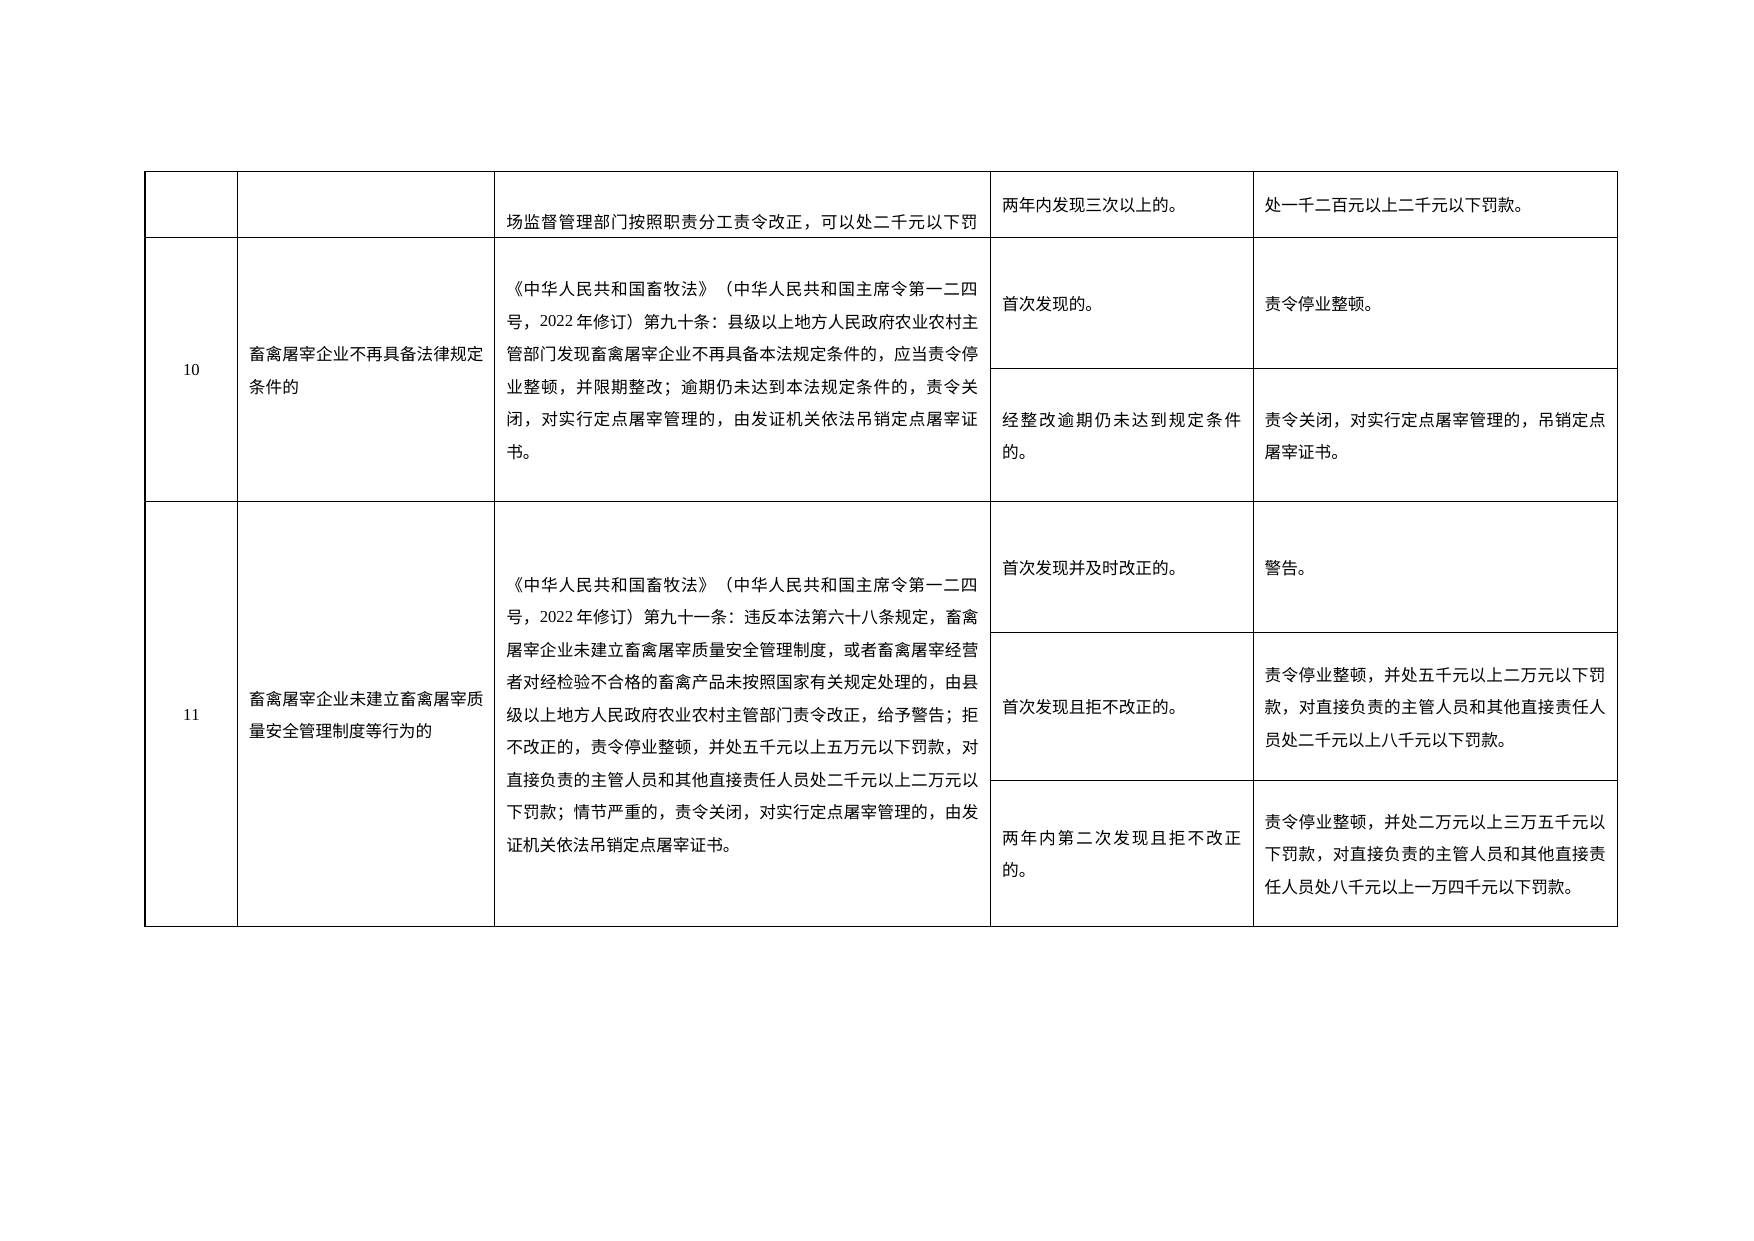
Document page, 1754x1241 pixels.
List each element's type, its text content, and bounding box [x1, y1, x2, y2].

table_cell 责令关闭，对实行定点屠宰管理的，吊销定点屠宰证书。 [1254, 369, 1617, 501]
table_cell 畜禽屠宰企业不再具备法律规定条件的 [238, 238, 494, 501]
table_cell 首次发现且拒不改正的。 [991, 633, 1253, 779]
table_cell 经整改逾期仍未达到规定条件的。 [991, 369, 1253, 501]
table_cell 10 [146, 238, 237, 501]
table_cell 警告。 [1254, 502, 1617, 632]
table_cell 畜禽屠宰企业未建立畜禽屠宰质量安全管理制度等行为的 [238, 502, 494, 926]
table_cell 责令停业整顿，并处五千元以上二万元以下罚款，对直接负责的主管人员和其他直接责任人员处二千元以上八千元以下罚款。 [1254, 633, 1617, 779]
table_cell 首次发现的。 [991, 238, 1253, 368]
table_cell 《中华人民共和国畜牧法》（中华人民共和国主席令第一二四号，2022年修订）第九十条：县级以上地方人民政府农业农村主管部门发现畜禽屠宰企业不再具备本法规定条件的，应当责令停业整顿，并限期整改；逾期仍未达到本法规定条件的，责令关闭，对实行定点屠宰管理的，由发证机关依法吊销定点屠宰证书。 [495, 238, 990, 501]
table_cell 处一千二百元以上二千元以下罚款。 [1254, 172, 1617, 237]
table_cell 首次发现并及时改正的。 [991, 502, 1253, 632]
table_cell 《中华人民共和国畜牧法》（中华人民共和国主席令第一二四号，2022年修订）第九十一条：违反本法第六十八条规定，畜禽屠宰企业未建立畜禽屠宰质量安全管理制度，或者畜禽屠宰经营者对经检验不合格的畜禽产品未按照国家有关规定处理的，由县级以上地方人民政府农业农村主管部门责令改正，给予警告；拒不改正的，责令停业整顿，并处五千元以上五万元以下罚款，对直接负责的主管人员和其他直接责任人员处二千元以上二万元以下罚款；情节严重的，责令关闭，对实行定点屠宰管理的，由发证机关依法吊销定点屠宰证书。 [495, 502, 990, 926]
table_cell 责令停业整顿。 [1254, 238, 1617, 368]
table_cell 11 [146, 502, 237, 926]
table_cell 两年内发现三次以上的。 [991, 172, 1253, 237]
table_cell 两年内第二次发现且拒不改正的。 [991, 781, 1253, 926]
table_cell 责令停业整顿，并处二万元以上三万五千元以下罚款，对直接负责的主管人员和其他直接责任人员处八千元以上一万四千元以下罚款。 [1254, 781, 1617, 926]
